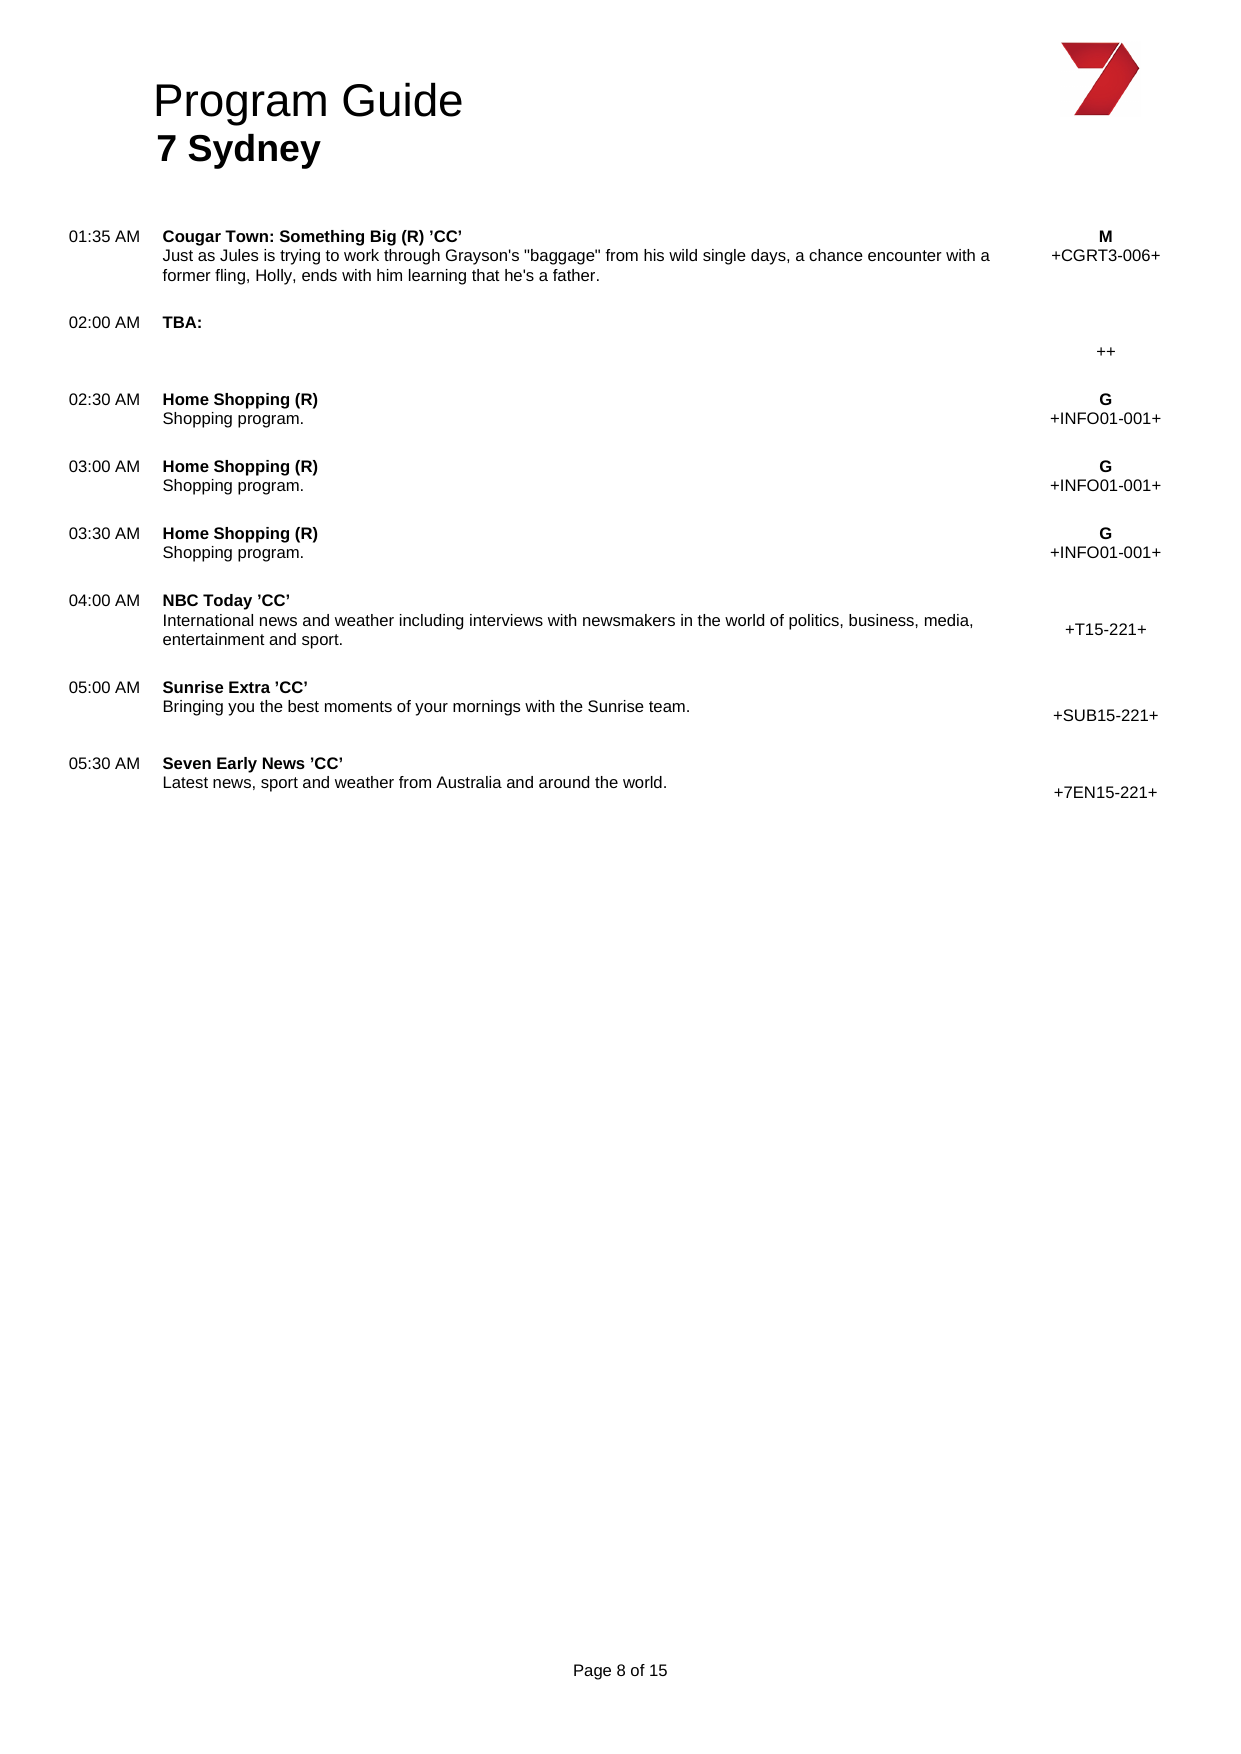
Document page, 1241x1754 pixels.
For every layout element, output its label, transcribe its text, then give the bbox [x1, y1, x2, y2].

table_header 05:30 AM [51, 754, 151, 802]
picture [1059, 41, 1141, 117]
table_header ++ [1022, 313, 1189, 361]
table_header 03:00 AM [51, 457, 151, 495]
table_header TBA: [151, 313, 1022, 361]
table_header 01:35 AM [51, 227, 151, 284]
table_header 04:00 AM [51, 591, 151, 649]
table_header +7EN15-221+ [1022, 754, 1189, 802]
table_header Home Shopping (R) Shopping program. [151, 524, 1022, 562]
table_header 02:30 AM [51, 390, 151, 428]
table_header Seven Early News ’CC’ Latest news, sport and weather from Australia and around the world. [151, 754, 1022, 802]
table_header G +INFO01-001+ [1022, 390, 1189, 428]
table_header Home Shopping (R) Shopping program. [151, 457, 1022, 495]
table_header 05:00 AM [51, 678, 151, 725]
table_header G +INFO01-001+ [1022, 457, 1189, 495]
table_header +SUB15-221+ [1022, 678, 1189, 725]
table_header M +CGRT3-006+ [1022, 227, 1189, 284]
table_header +T15-221+ [1022, 591, 1189, 649]
table_header 02:00 AM [51, 313, 151, 361]
table_header G +INFO01-001+ [1022, 524, 1189, 562]
table_header Cougar Town: Something Big (R) ’CC’ Just as Jules is trying to work through Grayson's "baggage" from his wild single days, a chance encounter with a former fling, Holly, ends with him learning that he's a father. [151, 227, 1022, 284]
table_header Home Shopping (R) Shopping program. [151, 390, 1022, 428]
table_header NBC Today ’CC’ International news and weather including interviews with newsmakers in the world of politics, business, media, entertainment and sport. [151, 591, 1022, 649]
table_header 03:30 AM [51, 524, 151, 562]
table_header Sunrise Extra ’CC’ Bringing you the best moments of your mornings with the Sunrise team. [151, 678, 1022, 725]
